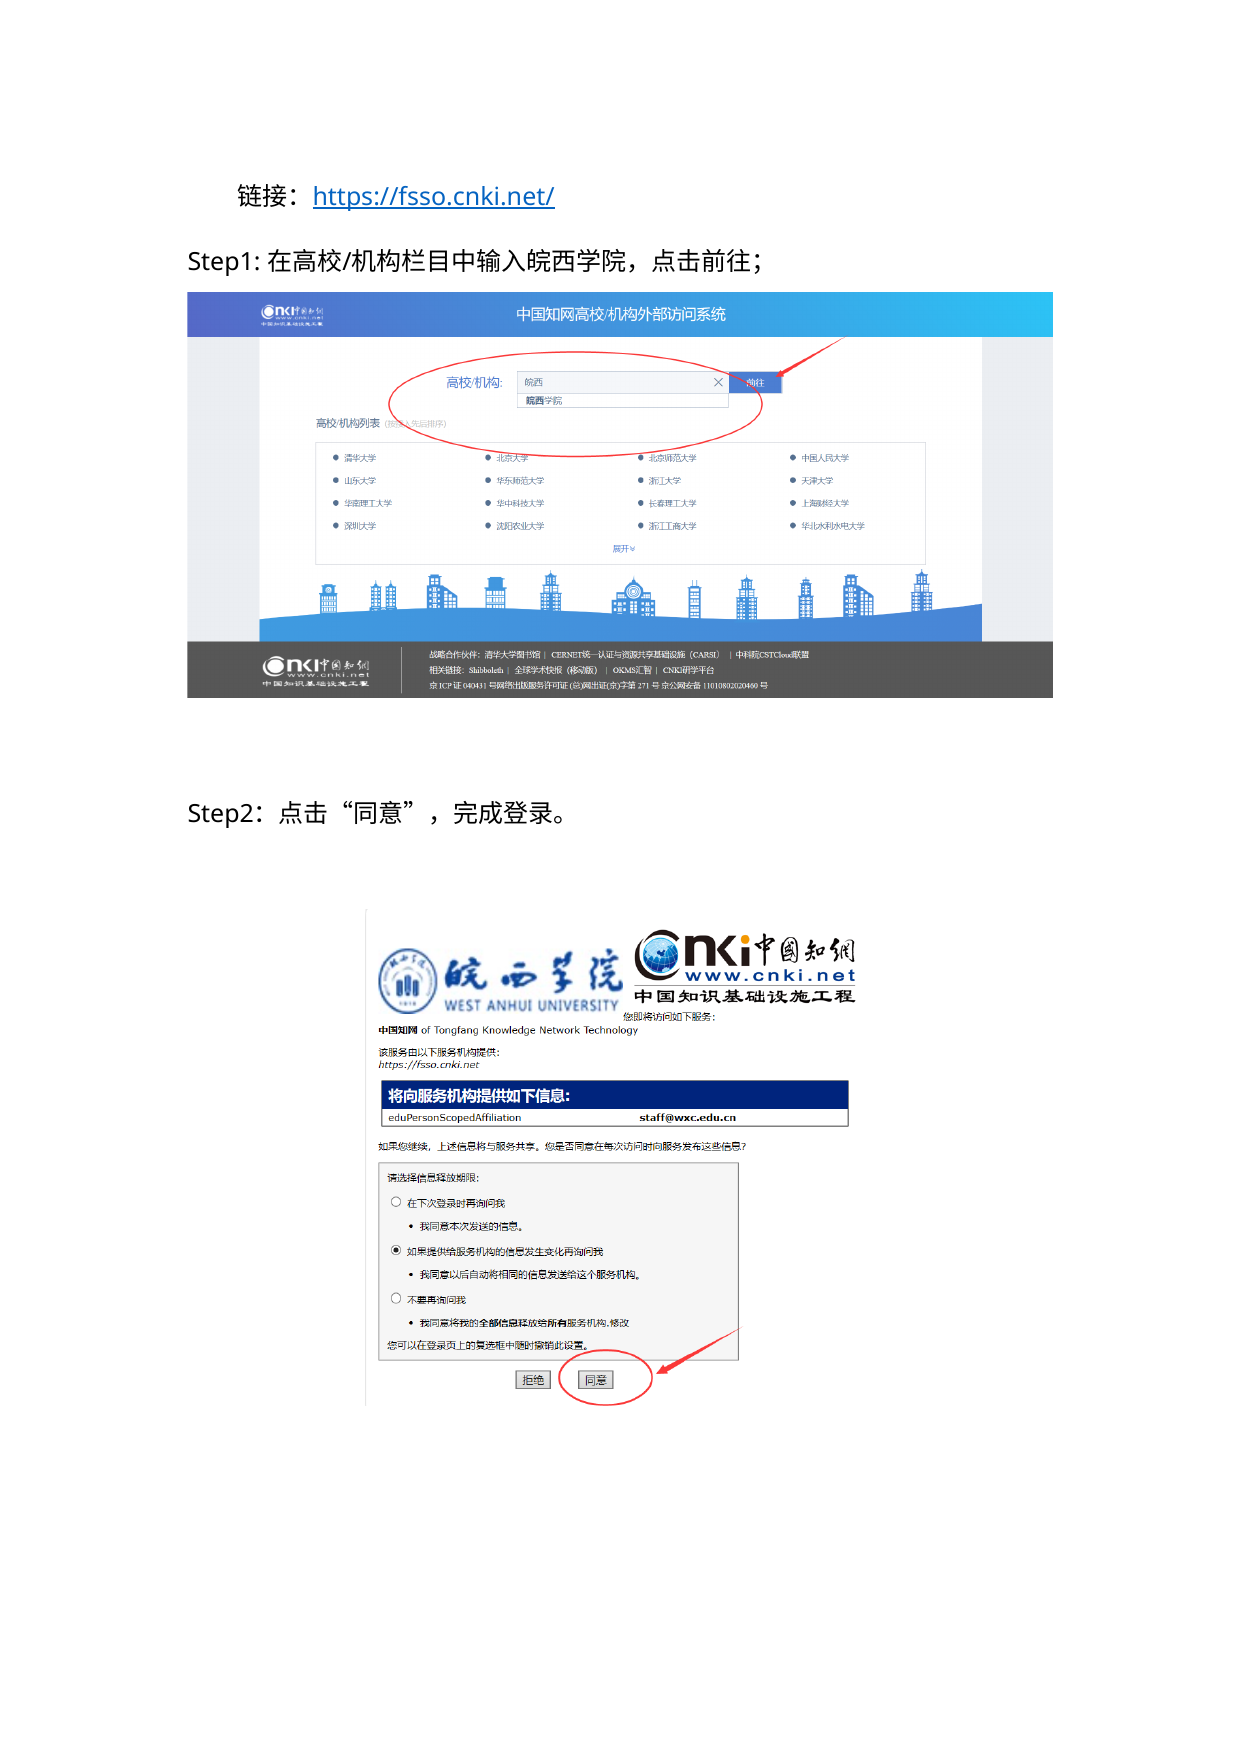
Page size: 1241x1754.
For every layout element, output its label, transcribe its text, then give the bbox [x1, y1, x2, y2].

text Step1: 在高校/机构栏目中输入皖西学院，点击前往； [187, 227, 1053, 292]
text 链接：https://fsso.cnki.net/ [187, 162, 1053, 227]
picture [365, 909, 875, 1406]
picture [187, 292, 1053, 698]
text Step2：点击“同意”，完成登录。 [187, 779, 1053, 844]
